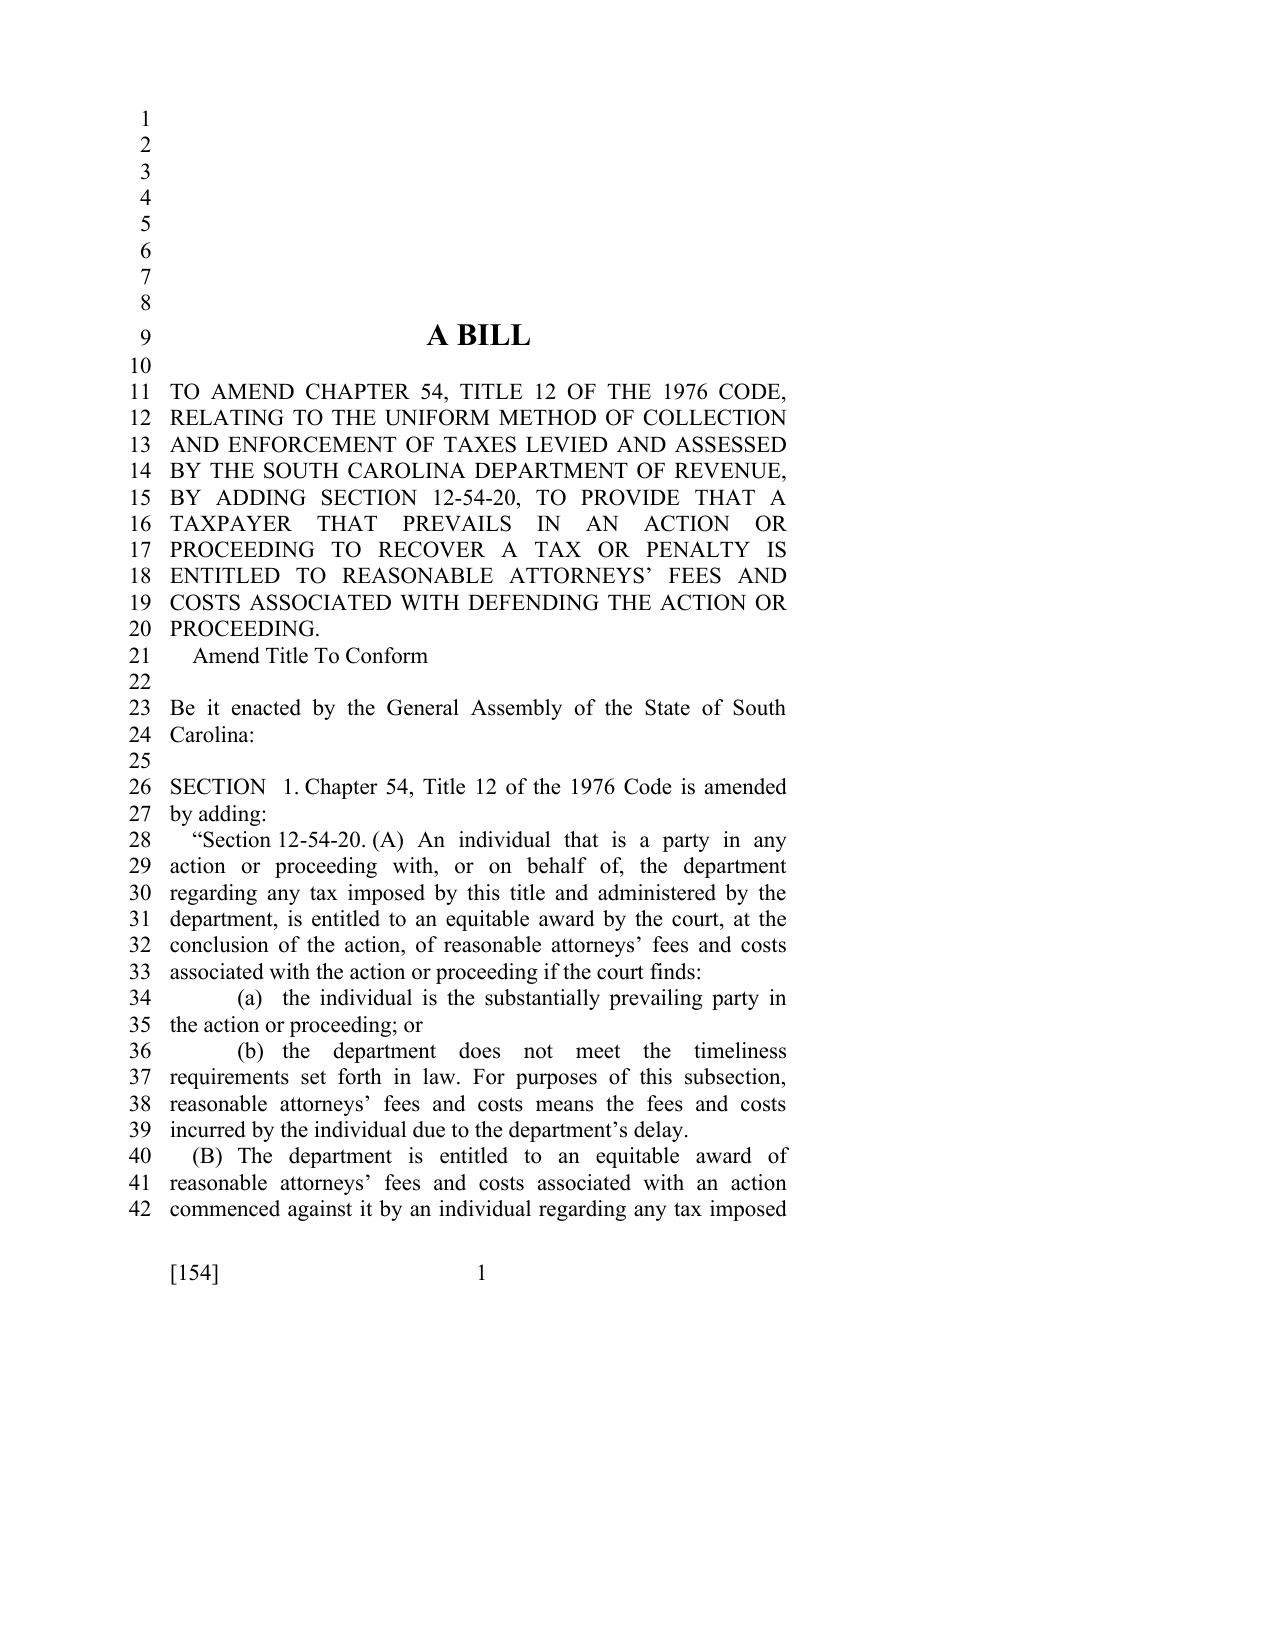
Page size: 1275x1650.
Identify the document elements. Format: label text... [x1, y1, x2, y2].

text SECTION 1. Chapter 54, Title 12 of the 1976 Code is amended by adding: [169, 773, 787, 826]
text “Section 12-54-20. (A) An individual that is a party in any action or proceeding with, or on behalf of, the department regarding any tax imposed by this title and administered by the department, is entitled to an equitable award by the court, at the conclusion of the action, of reasonable attorneys’ fees and costs associated with the action or proceeding if the court finds: [169, 826, 787, 984]
text Amend Title To Conform [169, 642, 787, 668]
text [169, 1142, 787, 1221]
text Be it enacted by the General Assembly of the State of South Carolina: [169, 694, 787, 747]
text A BILL [169, 316, 787, 352]
text TO AMEND CHAPTER 54, TITLE 12 OF THE 1976 CODE, RELATING TO THE UNIFORM METHOD OF COLLECTION AND ENFORCEMENT OF TAXES LEVIED AND ASSESSED BY THE SOUTH CAROLINA DEPARTMENT OF REVENUE, BY ADDING SECTION 12-54-20, TO PROVIDE THAT A TAXPAYER THAT PREVAILS IN AN ACTION OR PROCEEDING TO RECOVER A TAX OR PENALTY IS ENTITLED TO REASONABLE ATTORNEYS’ FEES AND COSTS ASSOCIATED WITH DEFENDING THE ACTION OR PROCEEDING. [169, 378, 787, 642]
text (a) the individual is the substantially prevailing party in the action or proceeding; or [169, 984, 787, 1037]
text (b) the department does not meet the timeliness requirements set forth in law. For purposes of this subsection, reasonable attorneys’ fees and costs means the fees and costs incurred by the individual due to the department’s delay. [169, 1037, 787, 1142]
